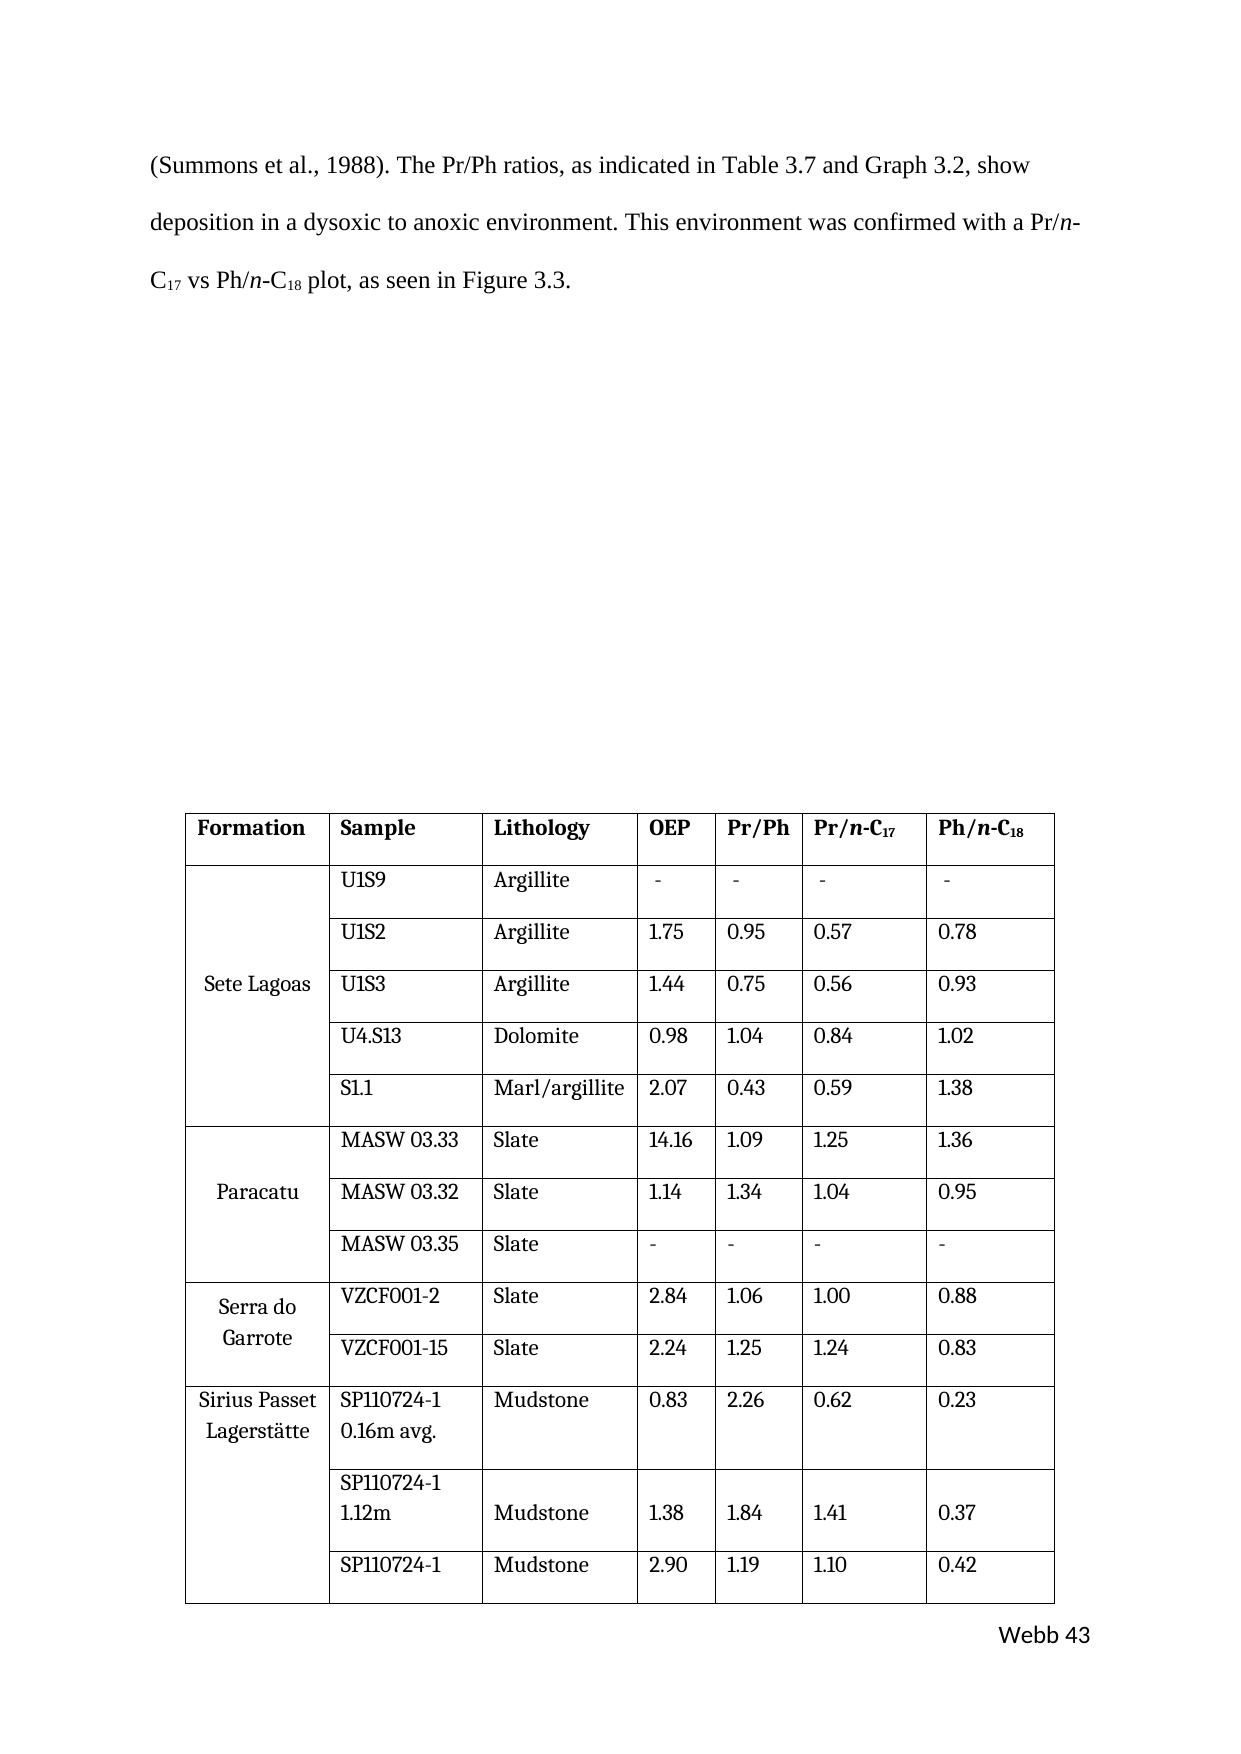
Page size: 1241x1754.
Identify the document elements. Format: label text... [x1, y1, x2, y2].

table_cell 0.37 [927, 1470, 1054, 1551]
table_cell 0.75 [716, 971, 802, 1022]
table_cell - [716, 866, 802, 917]
table_cell 1.75 [638, 919, 715, 969]
table_cell U1S3 [330, 971, 482, 1022]
table_cell 1.38 [638, 1470, 715, 1551]
table_cell 1.25 [803, 1127, 926, 1178]
table_cell 0.84 [803, 1023, 926, 1074]
table_cell Paracatu [186, 1127, 329, 1282]
table_cell SP110724-1 0.16m avg. [330, 1387, 482, 1468]
table_cell Argillite [483, 919, 637, 969]
table_cell 2.26 [716, 1387, 802, 1468]
table_cell 1.09 [716, 1127, 802, 1178]
table_cell 1.06 [716, 1283, 802, 1334]
table_cell Serra do Garrote [186, 1283, 329, 1386]
table_cell Slate [483, 1179, 637, 1230]
table_cell MASW 03.33 [330, 1127, 482, 1178]
table_cell Sirius Passet Lagerstätte [186, 1387, 329, 1603]
table_cell 2.84 [638, 1283, 715, 1334]
table_cell 0.57 [803, 919, 926, 969]
table_cell 1.14 [638, 1179, 715, 1230]
table_cell 0.83 [927, 1335, 1054, 1386]
table_cell Slate [483, 1127, 637, 1178]
table_cell 0.98 [638, 1023, 715, 1074]
table_header Sample [330, 814, 482, 865]
table_cell - [716, 1231, 802, 1282]
table_cell 1.41 [803, 1470, 926, 1551]
table_cell 0.42 [927, 1552, 1054, 1603]
table_cell 0.56 [803, 971, 926, 1022]
table_cell 2.24 [638, 1335, 715, 1386]
table_cell Marl/argillite [483, 1075, 637, 1126]
table_cell Slate [483, 1283, 637, 1334]
table_cell Mudstone [483, 1470, 637, 1551]
table_cell 1.19 [716, 1552, 802, 1603]
table_cell VZCF001-2 [330, 1283, 482, 1334]
table_cell U4.S13 [330, 1023, 482, 1074]
table_header Pr/Ph [716, 814, 802, 865]
table_cell U1S2 [330, 919, 482, 969]
table_cell - [927, 1231, 1054, 1282]
table_cell 0.95 [927, 1179, 1054, 1230]
table_cell 1.44 [638, 971, 715, 1022]
table_cell 0.59 [803, 1075, 926, 1126]
table_cell 1.02 [927, 1023, 1054, 1074]
table_header Lithology [483, 814, 637, 865]
table_cell 1.36 [927, 1127, 1054, 1178]
table_header Formation [186, 814, 329, 865]
table_cell 0.62 [803, 1387, 926, 1468]
table_cell 0.23 [927, 1387, 1054, 1468]
table_cell 1.38 [927, 1075, 1054, 1126]
table_cell Sete Lagoas [186, 866, 329, 1126]
table_cell 0.43 [716, 1075, 802, 1126]
table_cell - [638, 1231, 715, 1282]
table_cell MASW 03.35 [330, 1231, 482, 1282]
table_cell 1.24 [803, 1335, 926, 1386]
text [150, 150, 1090, 294]
table_cell Argillite [483, 866, 637, 917]
table_cell - [803, 1231, 926, 1282]
table_cell 0.95 [716, 919, 802, 969]
table_cell 1.84 [716, 1470, 802, 1551]
table_header OEP [638, 814, 715, 865]
table_header Pr/n-C17 [803, 814, 926, 865]
table_cell SP110724-1 1.12m [330, 1470, 482, 1551]
table_cell 2.90 [638, 1552, 715, 1603]
table_cell Mudstone [483, 1552, 637, 1603]
table_cell Slate [483, 1231, 637, 1282]
table_cell Argillite [483, 971, 637, 1022]
table_cell 2.07 [638, 1075, 715, 1126]
table_cell Mudstone [483, 1387, 637, 1468]
table_cell 0.78 [927, 919, 1054, 969]
table_header Ph/n-C18 [927, 814, 1054, 865]
table_cell U1S9 [330, 866, 482, 917]
table_cell 1.34 [716, 1179, 802, 1230]
table_cell 1.25 [716, 1335, 802, 1386]
table_cell VZCF001-15 [330, 1335, 482, 1386]
table_cell 14.16 [638, 1127, 715, 1178]
table_cell S1.1 [330, 1075, 482, 1126]
table_cell 0.88 [927, 1283, 1054, 1334]
table_cell 0.83 [638, 1387, 715, 1468]
table_cell 0.93 [927, 971, 1054, 1022]
table_cell 1.00 [803, 1283, 926, 1334]
table_cell 1.10 [803, 1552, 926, 1603]
table_cell Slate [483, 1335, 637, 1386]
table_cell Dolomite [483, 1023, 637, 1074]
table_cell 1.04 [716, 1023, 802, 1074]
table_cell - [803, 866, 926, 917]
table_cell MASW 03.32 [330, 1179, 482, 1230]
table_cell SP110724-1 3.31m [330, 1552, 482, 1603]
table_cell 1.04 [803, 1179, 926, 1230]
table_cell - [638, 866, 715, 917]
table_cell - [927, 866, 1054, 917]
